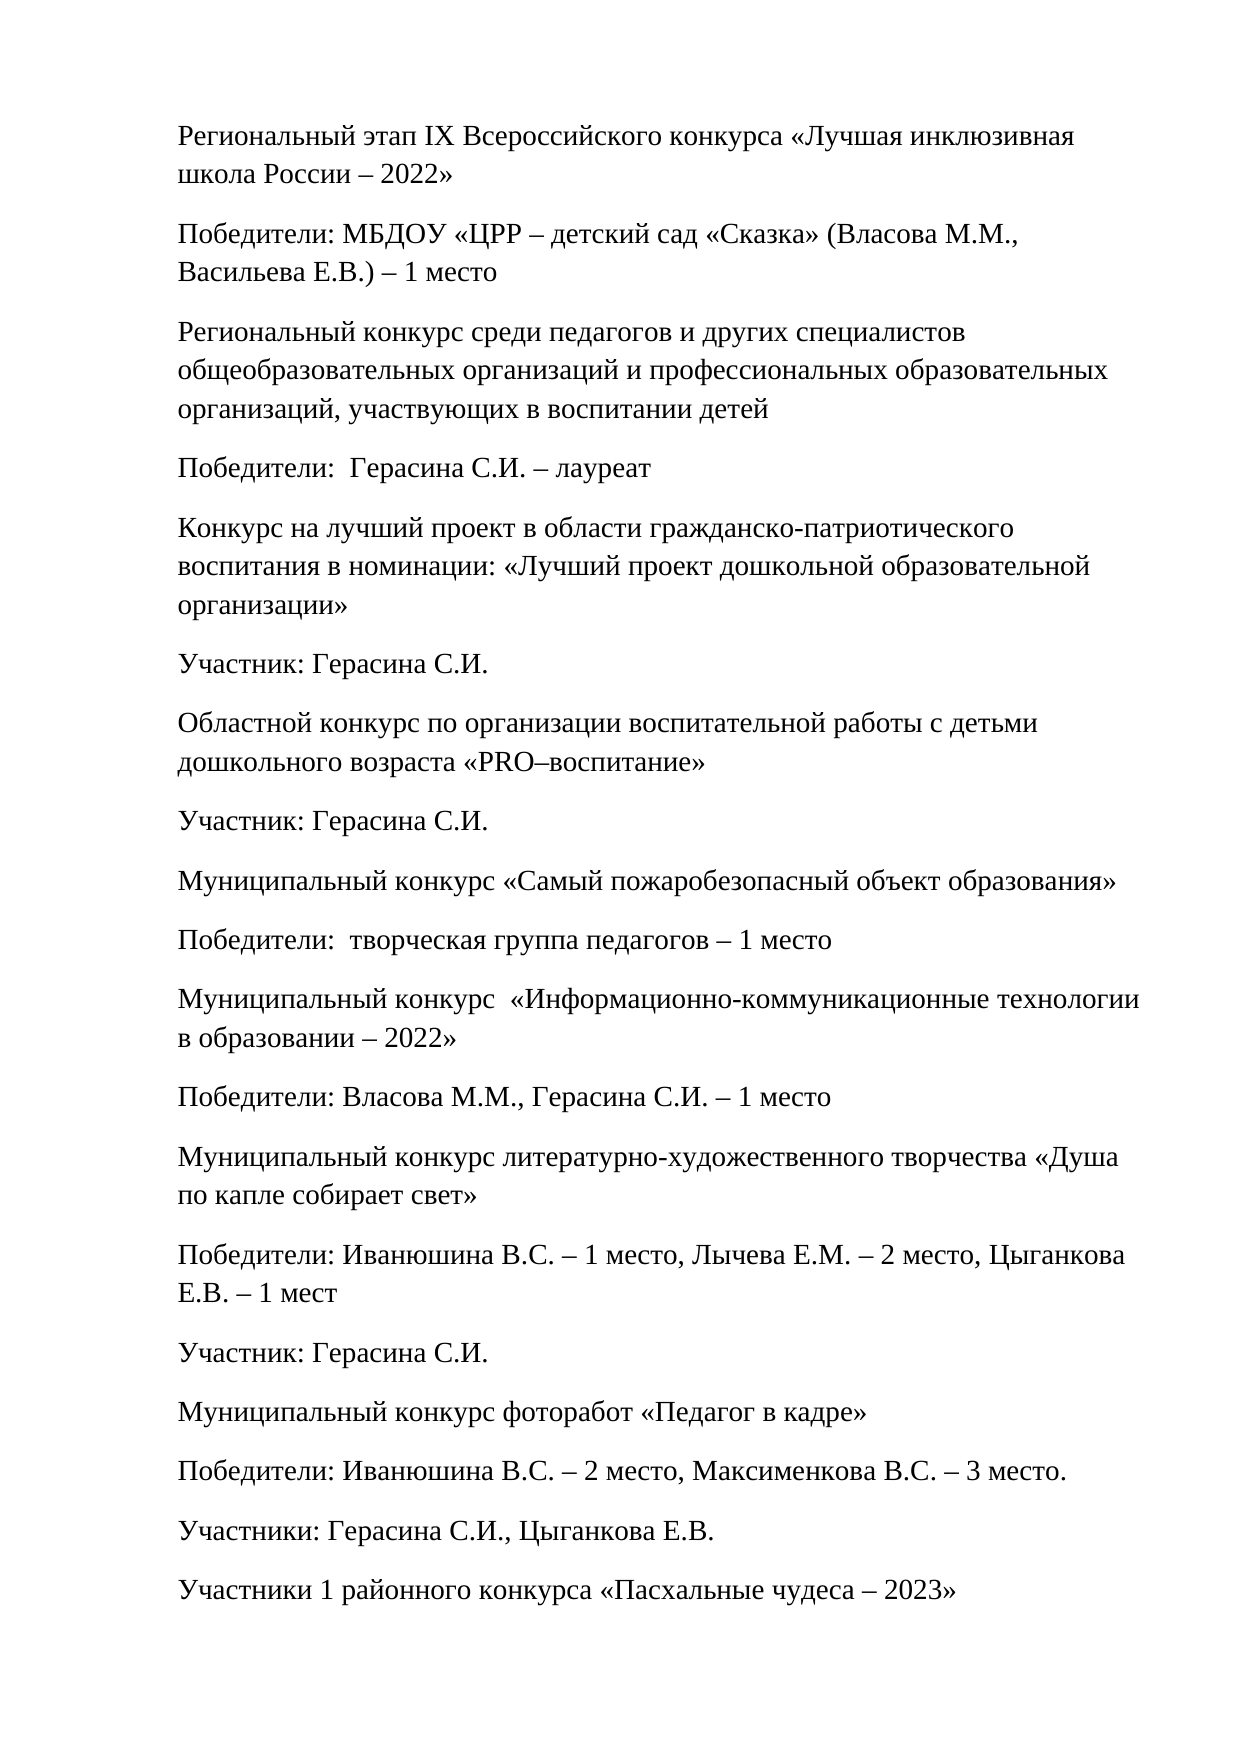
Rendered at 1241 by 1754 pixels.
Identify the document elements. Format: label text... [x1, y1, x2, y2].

text Участники: Герасина С.И., Цыганкова Е.В. [177, 1513, 1152, 1546]
text Региональный этап IX Всероссийского конкурса «Лучшая инклюзивная школа России – 2022» [177, 118, 1152, 190]
text Муниципальный конкурс фоторабот «Педагог в кадре» [177, 1394, 1152, 1428]
text Областной конкурс по организации воспитательной работы с детьми дошкольного возраста «PRO–воспитание» [177, 706, 1152, 778]
text Муниципальный конкурс «Самый пожаробезопасный объект образования» [177, 863, 1152, 896]
text Участник: Герасина С.И. [177, 646, 1152, 680]
text Участник: Герасина С.И. [177, 1335, 1152, 1368]
text Конкурс на лучший проект в области гражданско-патриотического воспитания в номинации: «Лучший проект дошкольной образовательной организации» [177, 510, 1152, 620]
text Участники 1 районного конкурса «Пасхальные чудеса – 2023» [177, 1572, 1152, 1606]
text Муниципальный конкурс «Информационно-коммуникационные технологии в образовании – 2022» [177, 982, 1152, 1054]
text Победители: Иванюшина В.С. – 1 место, Лычева Е.М. – 2 место, Цыганкова Е.В. – 1 мест [177, 1237, 1152, 1309]
text Региональный конкурс среди педагогов и других специалистов общеобразовательных организаций и профессиональных образовательных организаций, участвующих в воспитании детей [177, 314, 1152, 424]
text Муниципальный конкурс литературно-художественного творчества «Душа по капле собирает свет» [177, 1139, 1152, 1211]
text Участник: Герасина С.И. [177, 803, 1152, 837]
text Победители: МБДОУ «ЦРР – детский сад «Сказка» (Власова М.М., Васильева Е.В.) – 1 место [177, 216, 1152, 288]
text Победители: творческая группа педагогов – 1 место [177, 922, 1152, 956]
text Победители: Иванюшина В.С. – 2 место, Максименкова В.С. – 3 место. [177, 1453, 1152, 1487]
text Победители: Герасина С.И. – лауреат [177, 450, 1152, 484]
text Победители: Власова М.М., Герасина С.И. – 1 место [177, 1079, 1152, 1113]
